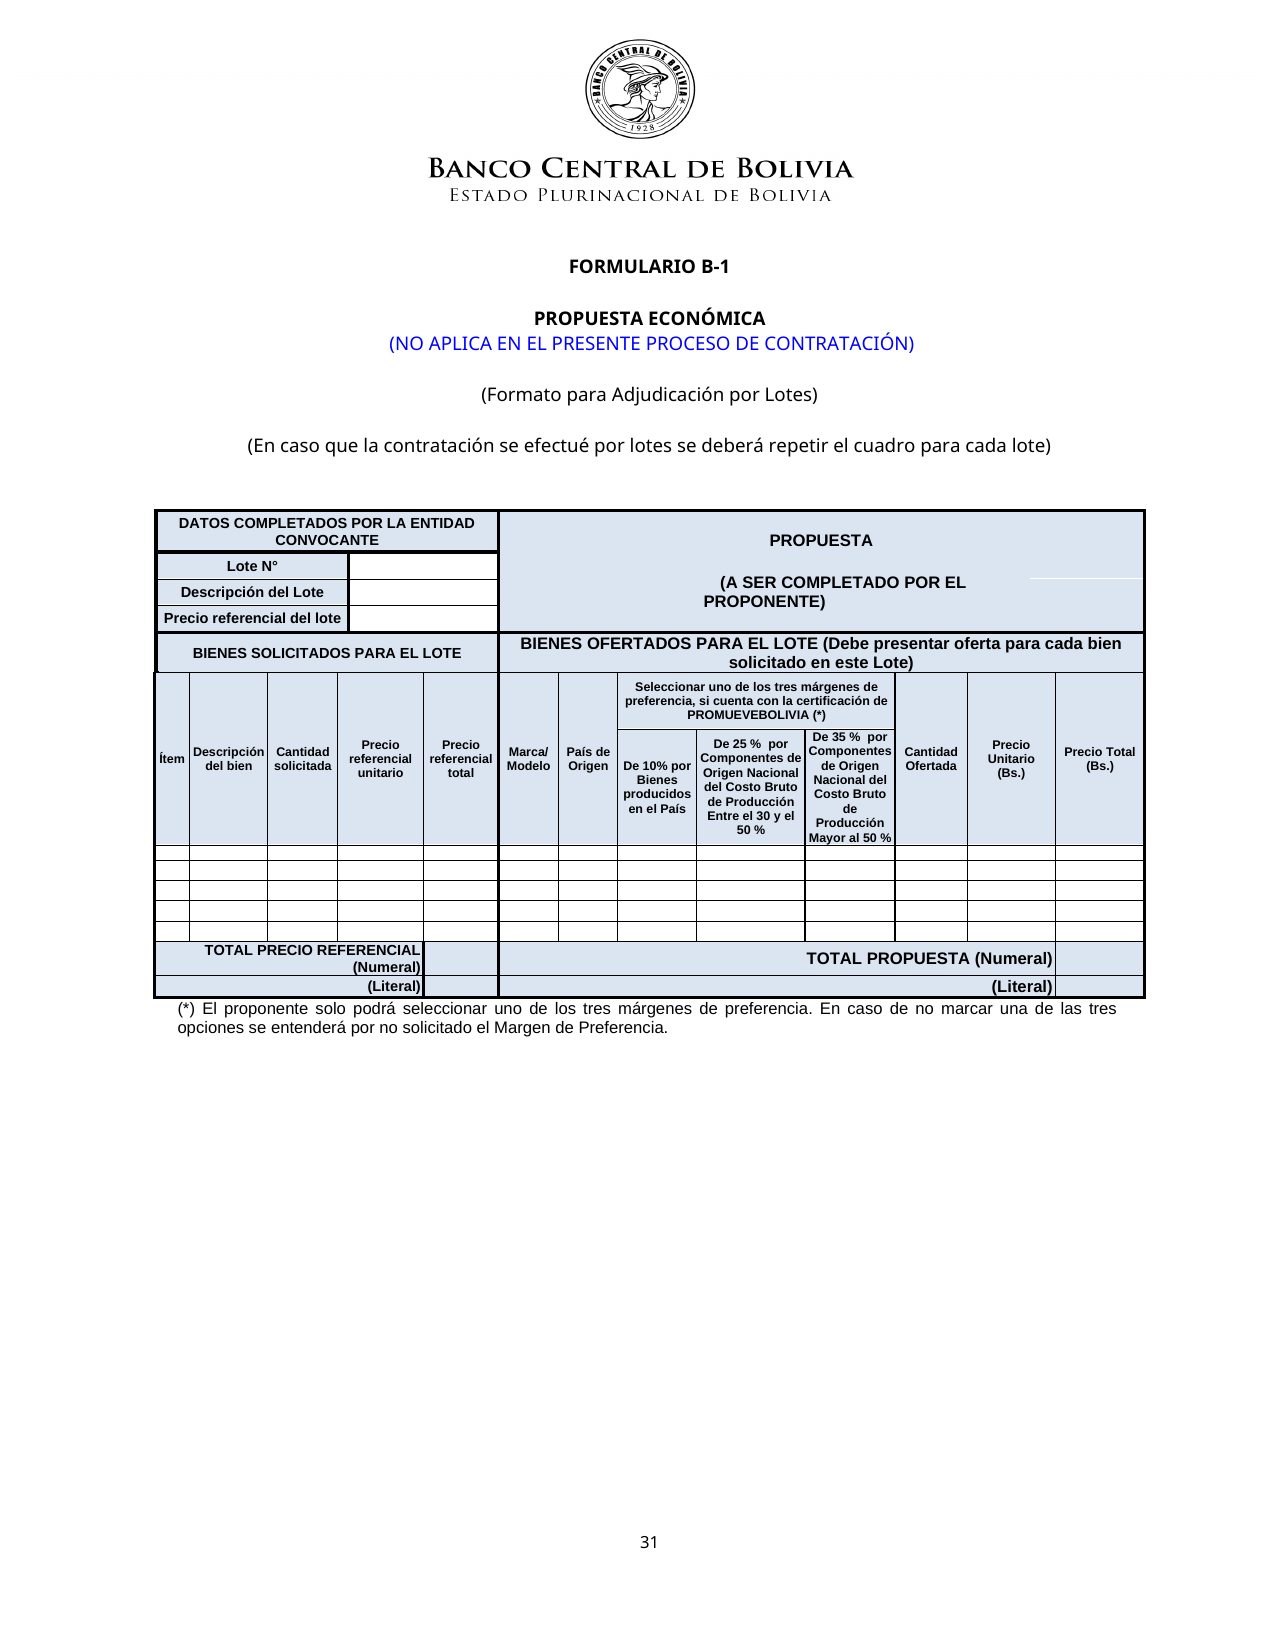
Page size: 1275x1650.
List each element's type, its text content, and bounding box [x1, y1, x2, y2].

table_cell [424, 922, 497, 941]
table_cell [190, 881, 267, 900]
text (En caso que la contratación se efectué por lotes se deberá repetir el cuadro para cada lote) [177, 432, 1121, 458]
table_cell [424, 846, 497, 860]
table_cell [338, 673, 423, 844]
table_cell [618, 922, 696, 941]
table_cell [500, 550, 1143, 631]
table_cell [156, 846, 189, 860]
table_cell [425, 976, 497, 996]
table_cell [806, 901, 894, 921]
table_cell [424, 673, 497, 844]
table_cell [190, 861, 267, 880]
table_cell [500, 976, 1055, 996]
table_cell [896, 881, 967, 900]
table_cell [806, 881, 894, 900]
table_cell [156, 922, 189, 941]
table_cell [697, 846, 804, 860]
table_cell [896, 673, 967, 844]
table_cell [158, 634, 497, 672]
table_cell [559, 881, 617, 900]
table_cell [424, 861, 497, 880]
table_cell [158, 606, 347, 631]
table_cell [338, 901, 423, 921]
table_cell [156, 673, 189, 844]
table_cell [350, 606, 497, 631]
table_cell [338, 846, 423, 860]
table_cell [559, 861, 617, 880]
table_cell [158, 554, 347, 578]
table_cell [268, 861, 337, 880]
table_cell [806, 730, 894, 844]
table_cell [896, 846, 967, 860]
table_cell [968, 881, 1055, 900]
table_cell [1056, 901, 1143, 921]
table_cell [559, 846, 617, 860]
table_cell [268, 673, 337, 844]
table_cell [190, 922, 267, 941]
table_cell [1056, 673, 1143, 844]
text (NO APLICA EN EL PRESENTE PROCESO DE CONTRATACIÓN) [177, 330, 1121, 356]
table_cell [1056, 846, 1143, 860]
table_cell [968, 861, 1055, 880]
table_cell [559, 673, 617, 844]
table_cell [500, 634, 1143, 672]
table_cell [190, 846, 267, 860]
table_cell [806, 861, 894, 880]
text (Formato para Adjudicación por Lotes) [177, 381, 1121, 407]
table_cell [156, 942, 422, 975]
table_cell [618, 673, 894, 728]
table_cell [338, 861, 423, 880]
text PROPUESTA ECONÓMICA [177, 305, 1121, 330]
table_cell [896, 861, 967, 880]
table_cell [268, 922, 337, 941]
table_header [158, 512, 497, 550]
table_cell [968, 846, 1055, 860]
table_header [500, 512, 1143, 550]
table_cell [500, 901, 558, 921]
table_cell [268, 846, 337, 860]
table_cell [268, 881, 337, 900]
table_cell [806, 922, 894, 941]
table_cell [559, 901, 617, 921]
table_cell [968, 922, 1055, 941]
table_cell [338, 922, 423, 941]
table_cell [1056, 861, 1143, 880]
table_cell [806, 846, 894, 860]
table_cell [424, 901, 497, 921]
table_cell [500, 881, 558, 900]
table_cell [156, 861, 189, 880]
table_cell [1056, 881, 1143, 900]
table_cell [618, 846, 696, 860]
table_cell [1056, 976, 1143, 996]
text (*) El proponente solo podrá seleccionar uno de los tres márgenes de preferencia. En caso de no marcar una de las tres opciones se entenderá por no solicitado el Margen de Preferencia. [177, 999, 1119, 1037]
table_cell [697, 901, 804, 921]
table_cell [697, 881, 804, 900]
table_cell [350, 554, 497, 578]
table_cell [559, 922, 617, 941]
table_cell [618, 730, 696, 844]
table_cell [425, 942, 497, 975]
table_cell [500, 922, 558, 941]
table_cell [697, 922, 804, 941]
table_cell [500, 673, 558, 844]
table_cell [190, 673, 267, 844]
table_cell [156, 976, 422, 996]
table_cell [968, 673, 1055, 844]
picture [15, 6, 1262, 209]
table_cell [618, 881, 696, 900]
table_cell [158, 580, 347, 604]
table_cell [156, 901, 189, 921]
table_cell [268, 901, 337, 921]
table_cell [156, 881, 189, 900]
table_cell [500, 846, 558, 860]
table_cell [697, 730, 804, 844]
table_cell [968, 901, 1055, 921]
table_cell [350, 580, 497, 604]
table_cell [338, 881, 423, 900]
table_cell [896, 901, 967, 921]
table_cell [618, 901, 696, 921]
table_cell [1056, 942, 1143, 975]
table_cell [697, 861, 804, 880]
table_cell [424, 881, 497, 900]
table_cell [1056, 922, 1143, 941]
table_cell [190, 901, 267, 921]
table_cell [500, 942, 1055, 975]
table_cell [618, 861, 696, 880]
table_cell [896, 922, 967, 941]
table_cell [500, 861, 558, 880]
text FORMULARIO B-1 [177, 254, 1121, 279]
